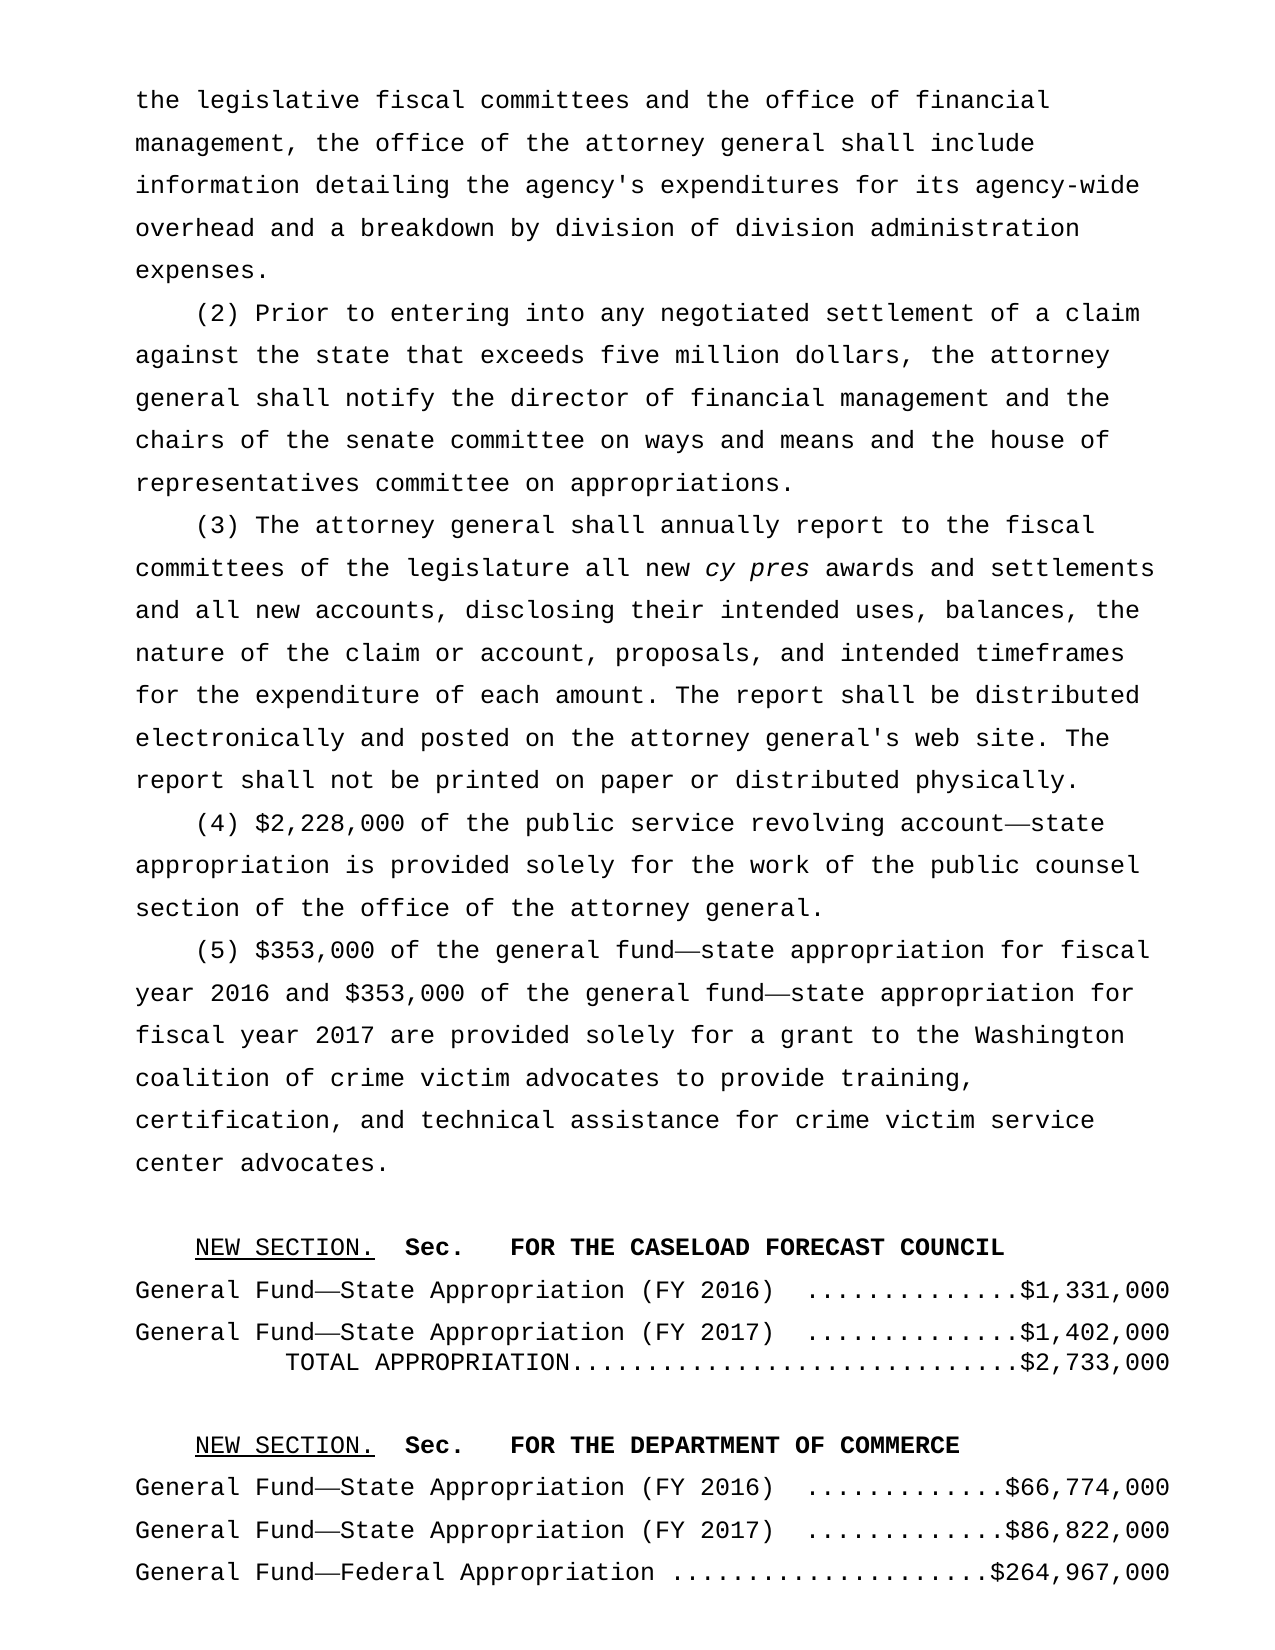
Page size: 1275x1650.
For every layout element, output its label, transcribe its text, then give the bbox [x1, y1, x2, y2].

text (2) Prior to entering into any negotiated settlement of a claim against the state that exceeds five million dollars, the attorney general shall notify the director of financial management and the chairs of the senate committee on ways and means and the house of representatives committee on appropriations. [135, 287, 1170, 500]
text General Fund—State Appropriation (FY 2017) $86,822,000 [135, 1504, 1170, 1547]
text (5) $353,000 of the general fund—state appropriation for fiscal year 2016 and $353,000 of the general fund—state appropriation for fiscal year 2017 are provided solely for a grant to the Washington coalition of crime victim advocates to provide training, certification, and technical assistance for crime victim service center advocates. [135, 925, 1170, 1180]
text NEW SECTION. Sec. FOR THE CASELOAD FORECAST COUNCIL [135, 1222, 1170, 1264]
text General Fund—State Appropriation (FY 2016) $1,331,000 [135, 1264, 1170, 1307]
text General Fund—Federal Appropriation $264,967,000 [135, 1547, 1170, 1589]
text General Fund—State Appropriation (FY 2017) $1,402,000 [135, 1307, 1170, 1349]
text NEW SECTION. Sec. FOR THE DEPARTMENT OF COMMERCE [135, 1419, 1170, 1462]
text General Fund—State Appropriation (FY 2016) $66,774,000 [135, 1462, 1170, 1504]
text (4) $2,228,000 of the public service revolving account—state appropriation is provided solely for the work of the public counsel section of the office of the attorney general. [135, 797, 1170, 925]
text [135, 75, 1170, 287]
text (3) The attorney general shall annually report to the fiscal committees of the legislature all new cy pres awards and settlements and all new accounts, disclosing their intended uses, balances, the nature of the claim or account, proposals, and intended timeframes for the expenditure of each amount. The report shall be distributed electronically and posted on the attorney general's web site. The report shall not be printed on paper or distributed physically. [135, 500, 1170, 797]
text TOTAL APPROPRIATION $2,733,000 [135, 1349, 1170, 1377]
